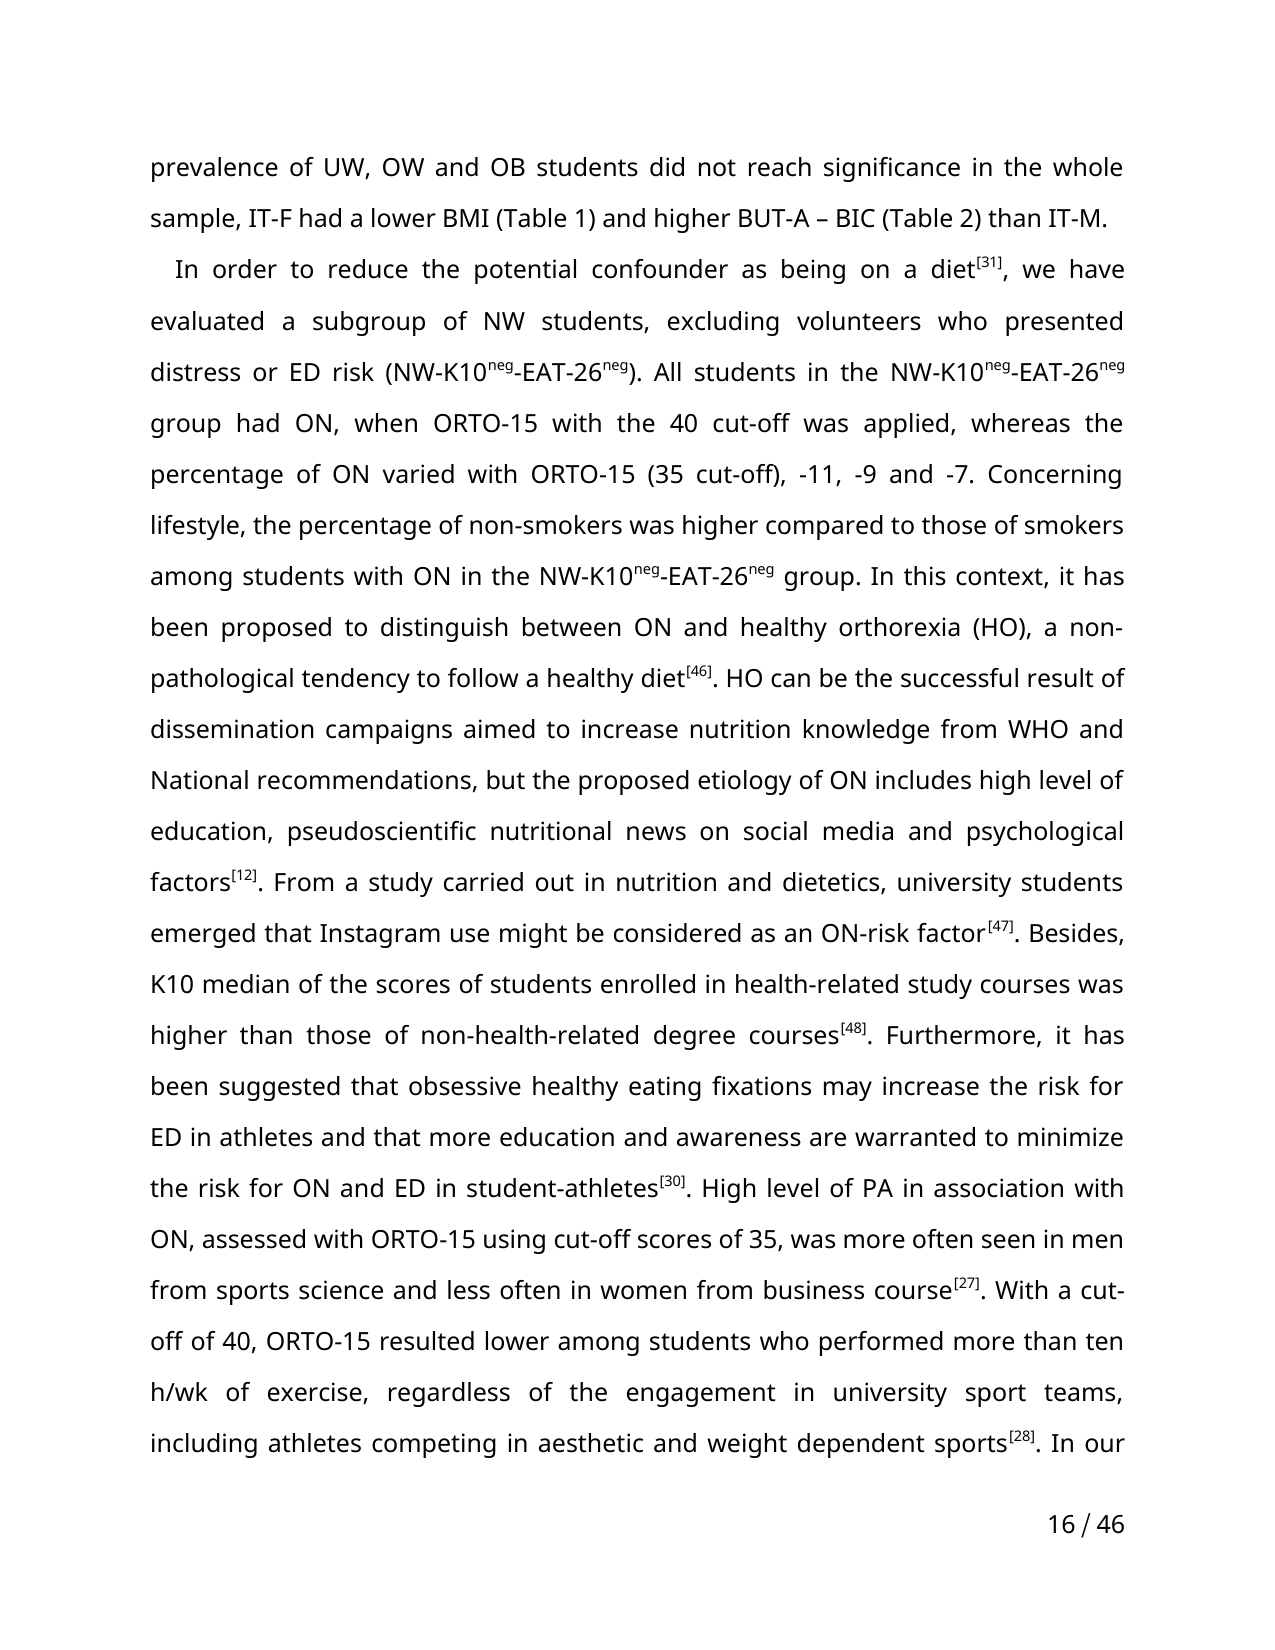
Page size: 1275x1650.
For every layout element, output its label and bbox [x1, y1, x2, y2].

text [150, 150, 1125, 235]
text [150, 252, 1125, 1460]
